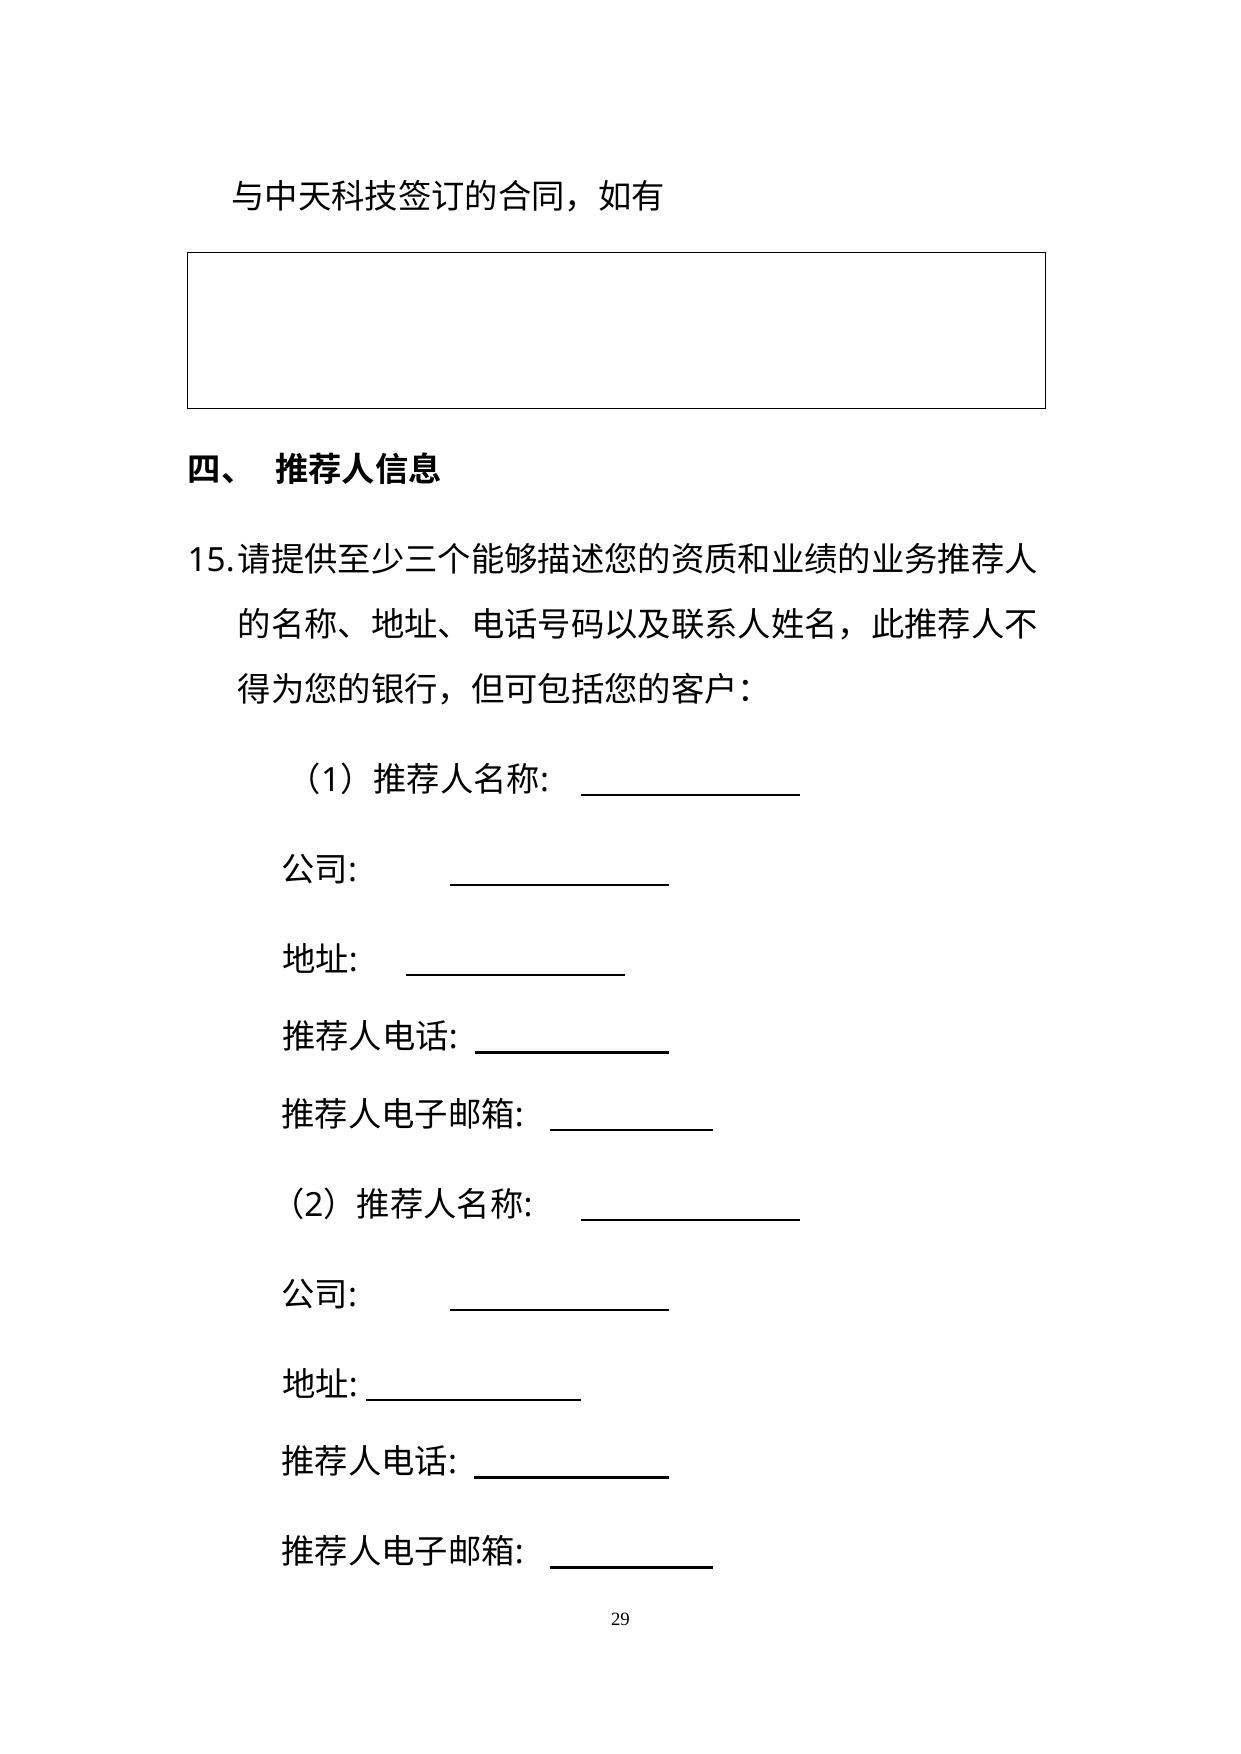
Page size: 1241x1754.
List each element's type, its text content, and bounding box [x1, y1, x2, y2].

text 公司: [187, 834, 1053, 899]
text （1）推荐人名称: [187, 744, 1053, 809]
text （2）推荐人名称: [187, 1169, 1053, 1234]
list 请提供至少三个能够描述您的资质和业绩的业务推荐人的名称、地址、电话号码以及联系人姓名，此推荐人不得为您的银行，但可包括您的客户： [187, 524, 1053, 719]
text 与中天科技签订的合同，如有 [231, 162, 1053, 227]
text 地址: [282, 924, 1053, 989]
table_header [188, 253, 1045, 408]
text 推荐人电子邮箱: [281, 1517, 1053, 1582]
text 推荐人电话: [281, 1427, 1053, 1492]
text 推荐人电话: [282, 1002, 1053, 1067]
text 地址: [282, 1349, 1053, 1414]
list 推荐人信息 [187, 434, 1053, 499]
text 公司: [187, 1259, 1053, 1324]
text 推荐人电子邮箱: [281, 1079, 1053, 1144]
